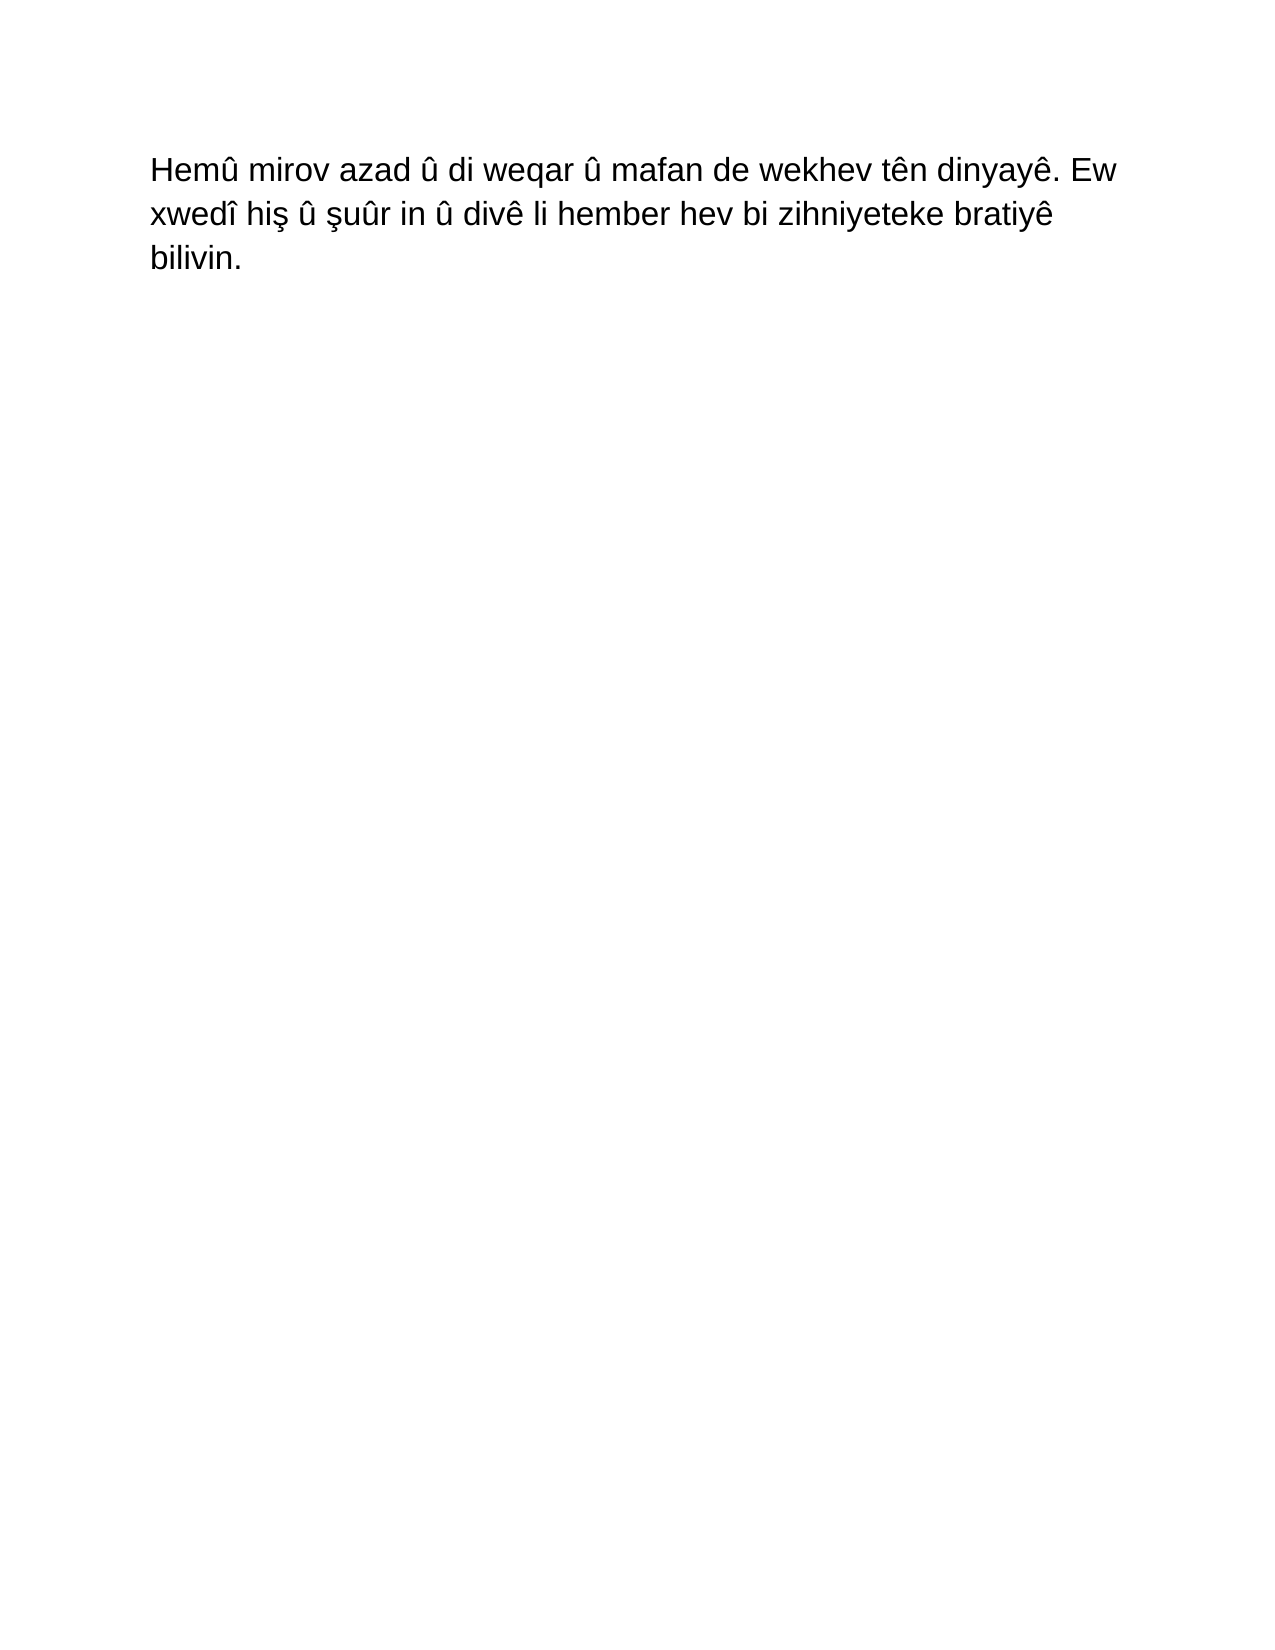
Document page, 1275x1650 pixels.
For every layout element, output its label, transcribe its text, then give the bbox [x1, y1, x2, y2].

text Hemû mirov azad û di weqar û mafan de wekhev tên dinyayê. Ew xwedî hiş û şuûr in û divê li hember hev bi zihniyeteke bratiyê bilivin. [150, 150, 1125, 277]
